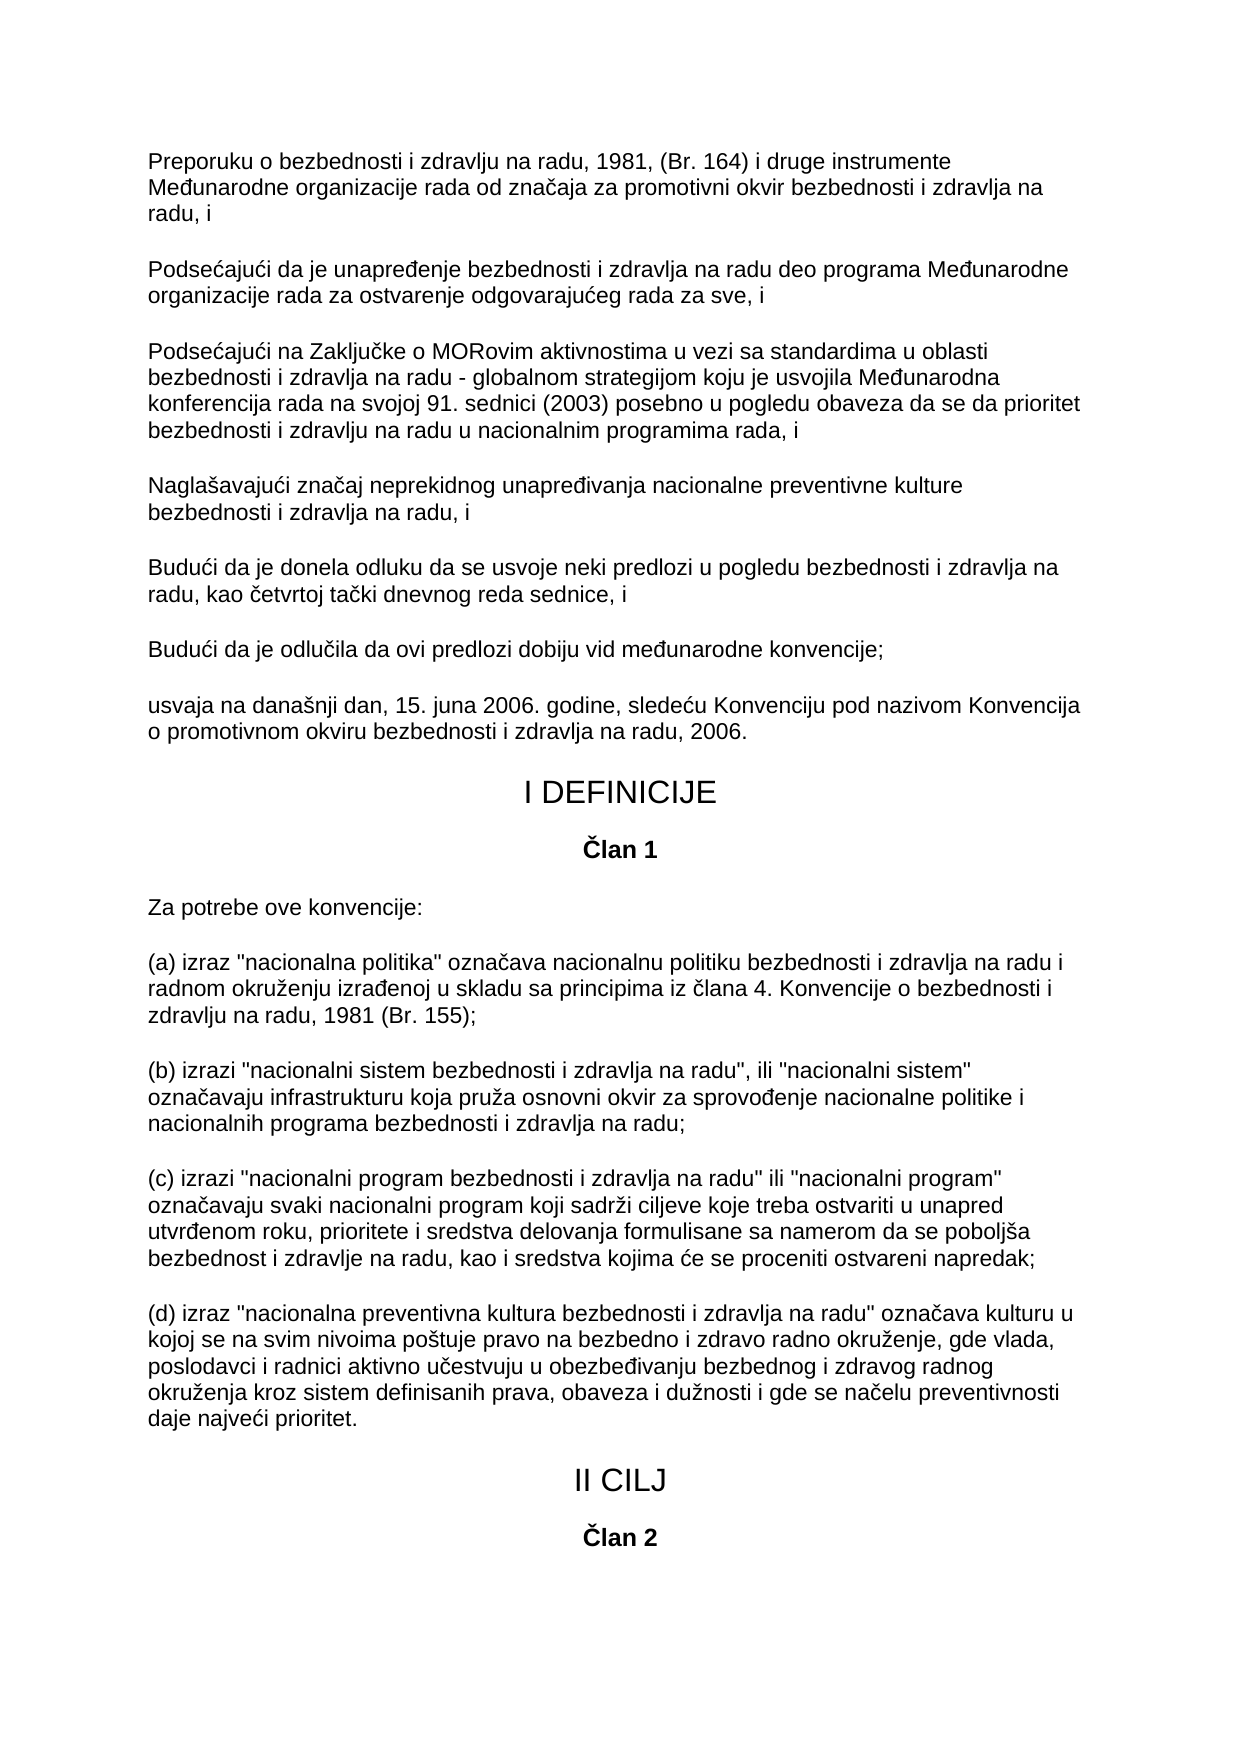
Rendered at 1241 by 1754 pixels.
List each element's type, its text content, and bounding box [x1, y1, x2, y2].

text Preporuku o bezbednosti i zdravlju na radu, 1981, (Br. 164) i druge instrumente Međunarodne organizacije rada od značaja za promotivni okvir bezbednosti i zdravlja na radu, i [148, 148, 1093, 227]
text Član 1 [148, 836, 1093, 864]
text Budući da je odlučila da ovi predlozi dobiju vid međunarodne konvencije; [148, 636, 1093, 662]
text (a) izraz "nacionalna politika" označava nacionalnu politiku bezbednosti i zdravlja na radu i radnom okruženju izrađenoj u skladu sa principima iz člana 4. Konvencije o bezbednosti i zdravlju na radu, 1981 (Br. 155); [148, 949, 1093, 1028]
text I DEFINICIJE [148, 773, 1093, 811]
text Član 2 [148, 1523, 1093, 1552]
text Za potrebe ove konvencije: [148, 893, 1093, 920]
text Podsećajući da je unapređenje bezbednosti i zdravlja na radu deo programa Međunarodne organizacije rada za ostvarenje odgovarajućeg rada za sve, i [148, 256, 1093, 308]
text Podsećajući na Zaključke o MORovim aktivnostima u vezi sa standardima u oblasti bezbednosti i zdravlja na radu - globalnom strategijom koju je usvojila Međunarodna konferencija rada na svojoj 91. sednici (2003) posebno u pogledu obaveza da se da prioritet bezbednosti i zdravlju na radu u nacionalnim programima rada, i [148, 338, 1093, 443]
text (d) izraz "nacionalna preventivna kultura bezbednosti i zdravlja na radu" označava kulturu u kojoj se na svim nivoima poštuje pravo na bezbedno i zdravo radno okruženje, gde vlada, poslodavci i radnici aktivno učestvuju u obezbeđivanju bezbednog i zdravog radnog okruženja kroz sistem definisanih prava, obaveza i dužnosti i gde se načelu preventivnosti daje najveći prioritet. [148, 1300, 1093, 1432]
text (b) izrazi "nacionalni sistem bezbednosti i zdravlja na radu", ili "nacionalni sistem" označavaju infrastrukturu koja pruža osnovni okvir za sprovođenje nacionalne politike i nacionalnih programa bezbednosti i zdravlja na radu; [148, 1057, 1093, 1136]
text (c) izrazi "nacionalni program bezbednosti i zdravlja na radu" ili "nacionalni program" označavaju svaki nacionalni program koji sadrži ciljeve koje treba ostvariti u unapred utvrđenom roku, prioritete i sredstva delovanja formulisane sa namerom da se poboljša bezbednost i zdravlje na radu, kao i sredstva kojima će se proceniti ostvareni napredak; [148, 1165, 1093, 1271]
text Naglašavajući značaj neprekidnog unapređivanja nacionalne preventivne kulture bezbednosti i zdravlja na radu, i [148, 472, 1093, 525]
text II CILJ [148, 1461, 1093, 1498]
text Budući da je donela odluku da se usvoje neki predlozi u pogledu bezbednosti i zdravlja na radu, kao četvrtoj tački dnevnog reda sednice, i [148, 554, 1093, 607]
text usvaja na današnji dan, 15. juna 2006. godine, sledeću Konvenciju pod nazivom Konvencija o promotivnom okviru bezbednosti i zdravlja na radu, 2006. [148, 692, 1093, 744]
